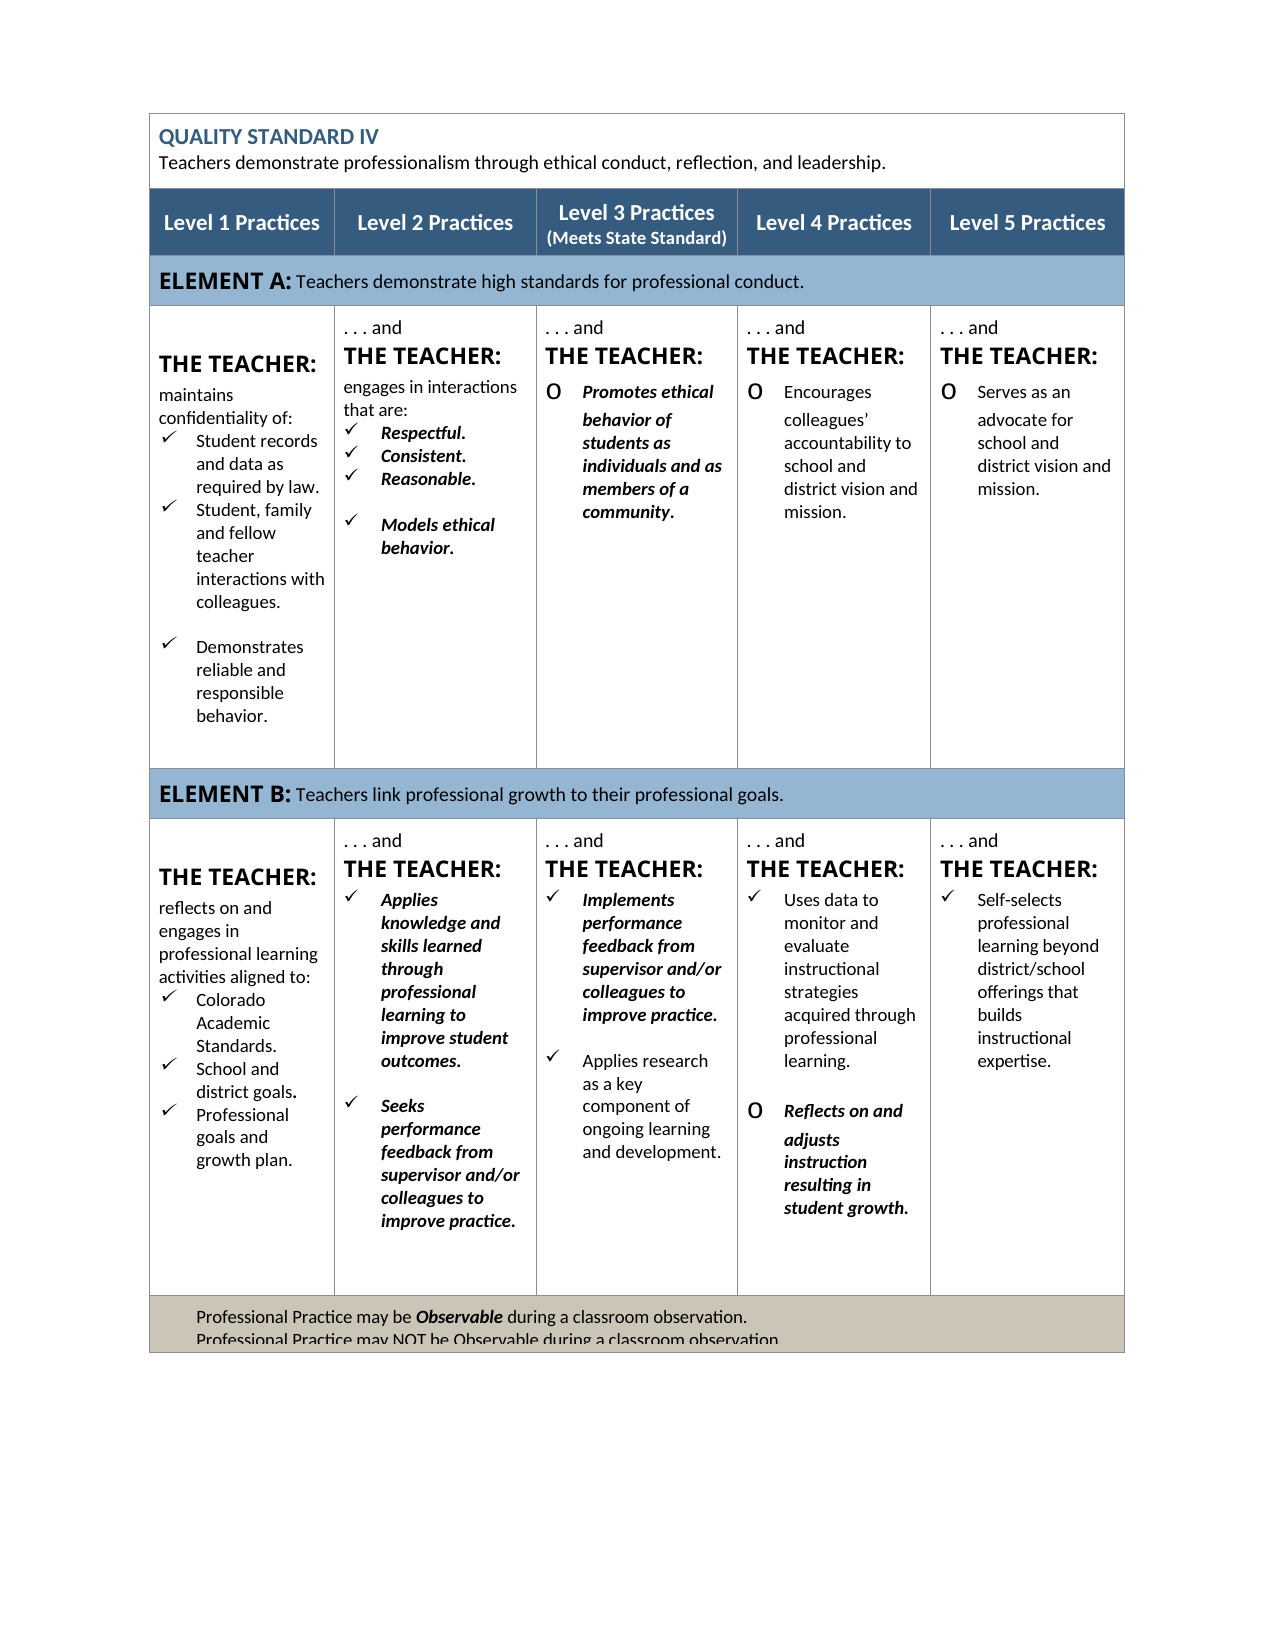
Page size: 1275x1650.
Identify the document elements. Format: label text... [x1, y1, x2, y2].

table_cell Element B: Teachers link professional growth to their professional goals. [150, 769, 1124, 818]
table_cell . . . and The teacher: Self-selects professional learning beyond district/school offerings that builds instructional expertise. [931, 819, 1124, 1295]
table_cell . . . and THE TEACHER: Serves as an advocate for school and district vision and mission. [931, 306, 1124, 768]
table_cell Level 1 Practices [150, 189, 334, 255]
table_cell . . . and The teacher: Implements performance feedback from supervisor and/or colleagues to improve practice. Applies research as a key component of ongoing learning and development. [537, 819, 737, 1295]
table_cell Level 5 Practices [931, 189, 1124, 255]
table_cell Level 4 Practices [738, 189, 930, 255]
table_cell . . . and The teacher: Encourages colleagues’ accountability to school and district vision and mission. [738, 306, 930, 768]
table_cell Level 2 Practices [335, 189, 536, 255]
table_cell . . . and The teacher: Uses data to monitor and evaluate instructional strategies acquired through professional learning. Reflects on and adjusts instruction resulting in student growth. [738, 819, 930, 1295]
table_cell The teacher: maintains confidentiality of: Student records and data as required by law. Student, family and fellow teacher interactions with colleagues. Demonstrates reliable and responsible behavior. [150, 306, 334, 768]
table_header Quality Standard IV Teachers demonstrate professionalism through ethical conduct, reflection, and leadership. [150, 114, 1124, 188]
table_cell Element A: Teachers demonstrate high standards for professional conduct. [150, 256, 1124, 305]
table_cell . . . and The teacher: Promotes ethical behavior of students as individuals and as members of a community. [537, 306, 737, 768]
table_cell . . . and The teacher: engages in interactions that are: Respectful. Consistent. Reasonable. Models ethical behavior. [335, 306, 536, 768]
table_cell Level 3 Practices (Meets State Standard) [537, 189, 737, 255]
table_cell Professional Practice may be Observable during a classroom observation. Professional Practice may NOT be Observable during a classroom observation. [150, 1296, 1124, 1352]
table_cell . . . and The teacher: Applies knowledge and skills learned through professional learning to improve student outcomes. Seeks performance feedback from supervisor and/or colleagues to improve practice. [335, 819, 536, 1295]
table_cell The teacher: reflects on and engages in professional learning activities aligned to: Colorado Academic Standards. School and district goals. Professional goals and growth plan. [150, 819, 334, 1295]
